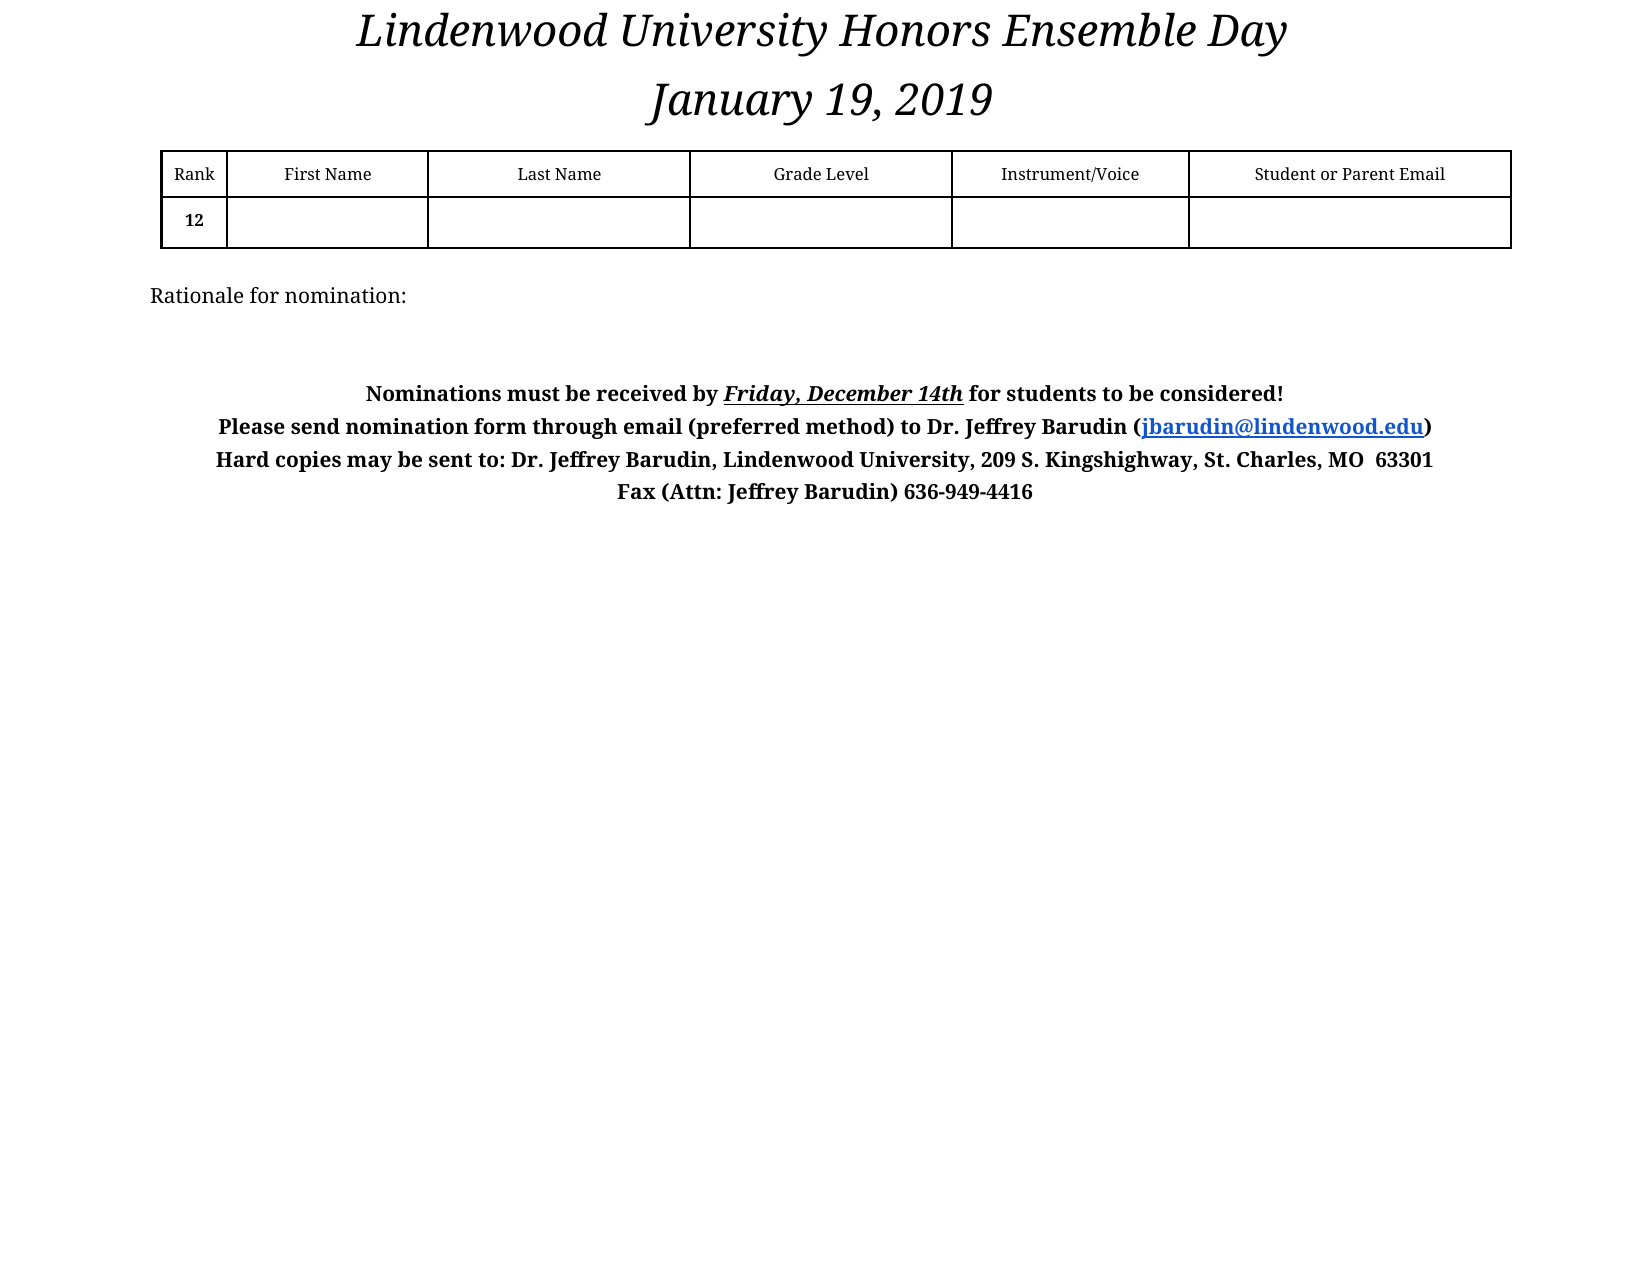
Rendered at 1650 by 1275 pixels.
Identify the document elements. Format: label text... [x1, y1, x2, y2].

text Fax (Attn: Jeffrey Barudin) 636-949-4416 [150, 477, 1500, 506]
table_cell [429, 198, 689, 247]
table_cell [691, 198, 951, 247]
table_header Last Name [429, 152, 689, 196]
table_header Rank [163, 152, 226, 196]
table_cell [1190, 198, 1510, 247]
table_header First Name [228, 152, 427, 196]
text Please send nomination form through email (preferred method) to Dr. Jeffrey Barudin (jbarudin@lindenwood.edu) [150, 412, 1500, 441]
table_cell [953, 198, 1188, 247]
text Rationale for nomination: [150, 282, 1500, 310]
text Hard copies may be sent to: Dr. Jeffrey Barudin, Lindenwood University, 209 S. Kingshighway, St. Charles, MO 63301 [150, 445, 1500, 473]
table_cell [228, 198, 427, 247]
table_cell 12 [163, 198, 226, 247]
table_header Grade Level [691, 152, 951, 196]
table_header Instrument/Voice [953, 152, 1188, 196]
text Nominations must be received by Friday, December 14th for students to be considered! [150, 379, 1500, 408]
table_header Student or Parent Email [1190, 152, 1510, 196]
